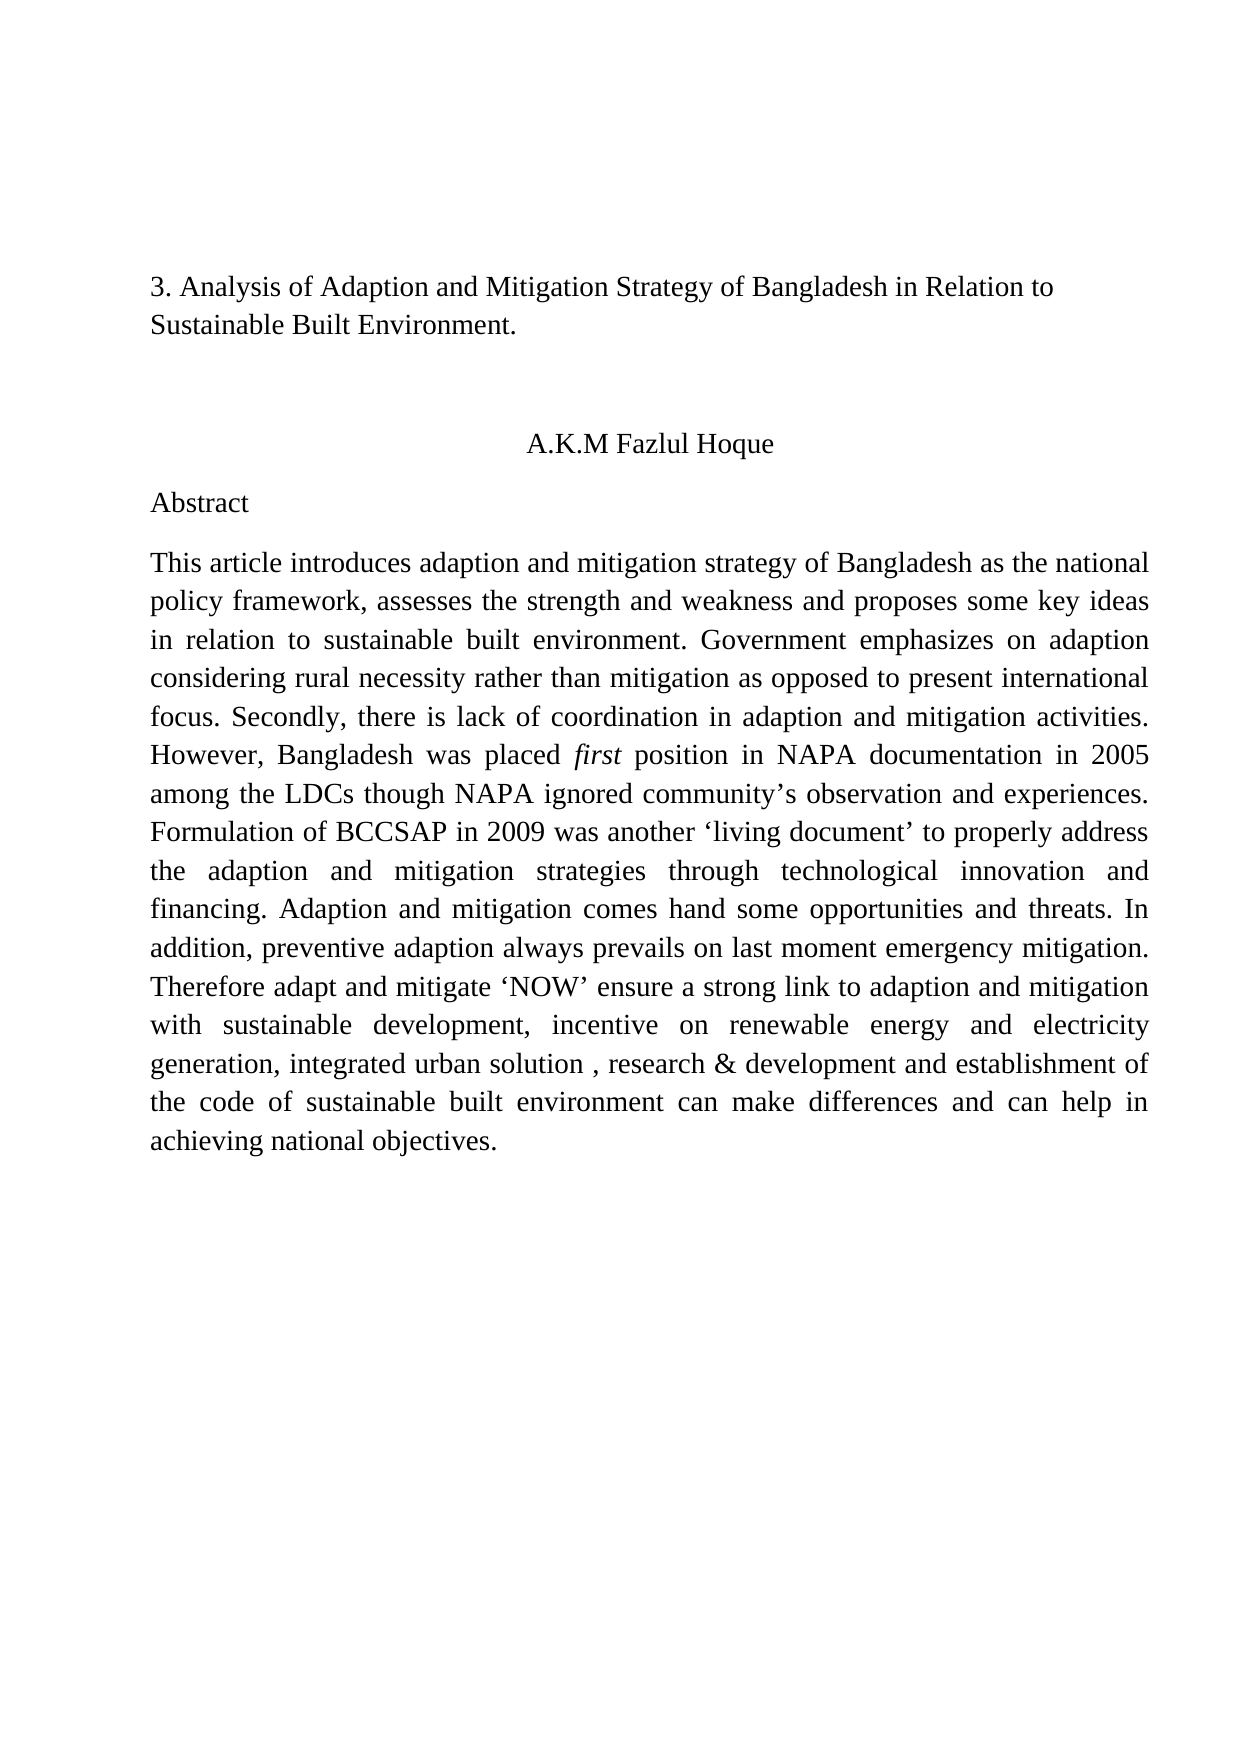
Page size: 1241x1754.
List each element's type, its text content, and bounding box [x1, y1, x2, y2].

text Abstract [150, 485, 1150, 519]
text A.K.M Fazlul Hoque [150, 426, 1150, 459]
text 3. Analysis of Adaption and Mitigation Strategy of Bangladesh in Relation to Sustainable Built Environment. [150, 269, 1150, 341]
text This article introduces adaption and mitigation strategy of Bangladesh as the national policy framework, assesses the strength and weakness and proposes some key ideas in relation to sustainable built environment. Government emphasizes on adaption considering rural necessity rather than mitigation as opposed to present international focus. Secondly, there is lack of coordination in adaption and mitigation activities. However, Bangladesh was placed first position in NAPA documentation in 2005 among the LDCs though NAPA ignored community’s observation and experiences. Formulation of BCCSAP in 2009 was another ‘living document’ to properly address the adaption and mitigation strategies through technological innovation and financing. Adaption and mitigation comes hand some opportunities and threats. In addition, preventive adaption always prevails on last moment emergency mitigation. Therefore adapt and mitigate ‘NOW’ ensure a strong link to adaption and mitigation with sustainable development, incentive on renewable energy and electricity generation, integrated urban solution , research & development and establishment of the code of sustainable built environment can make differences and can help in achieving national objectives. [150, 545, 1150, 1156]
